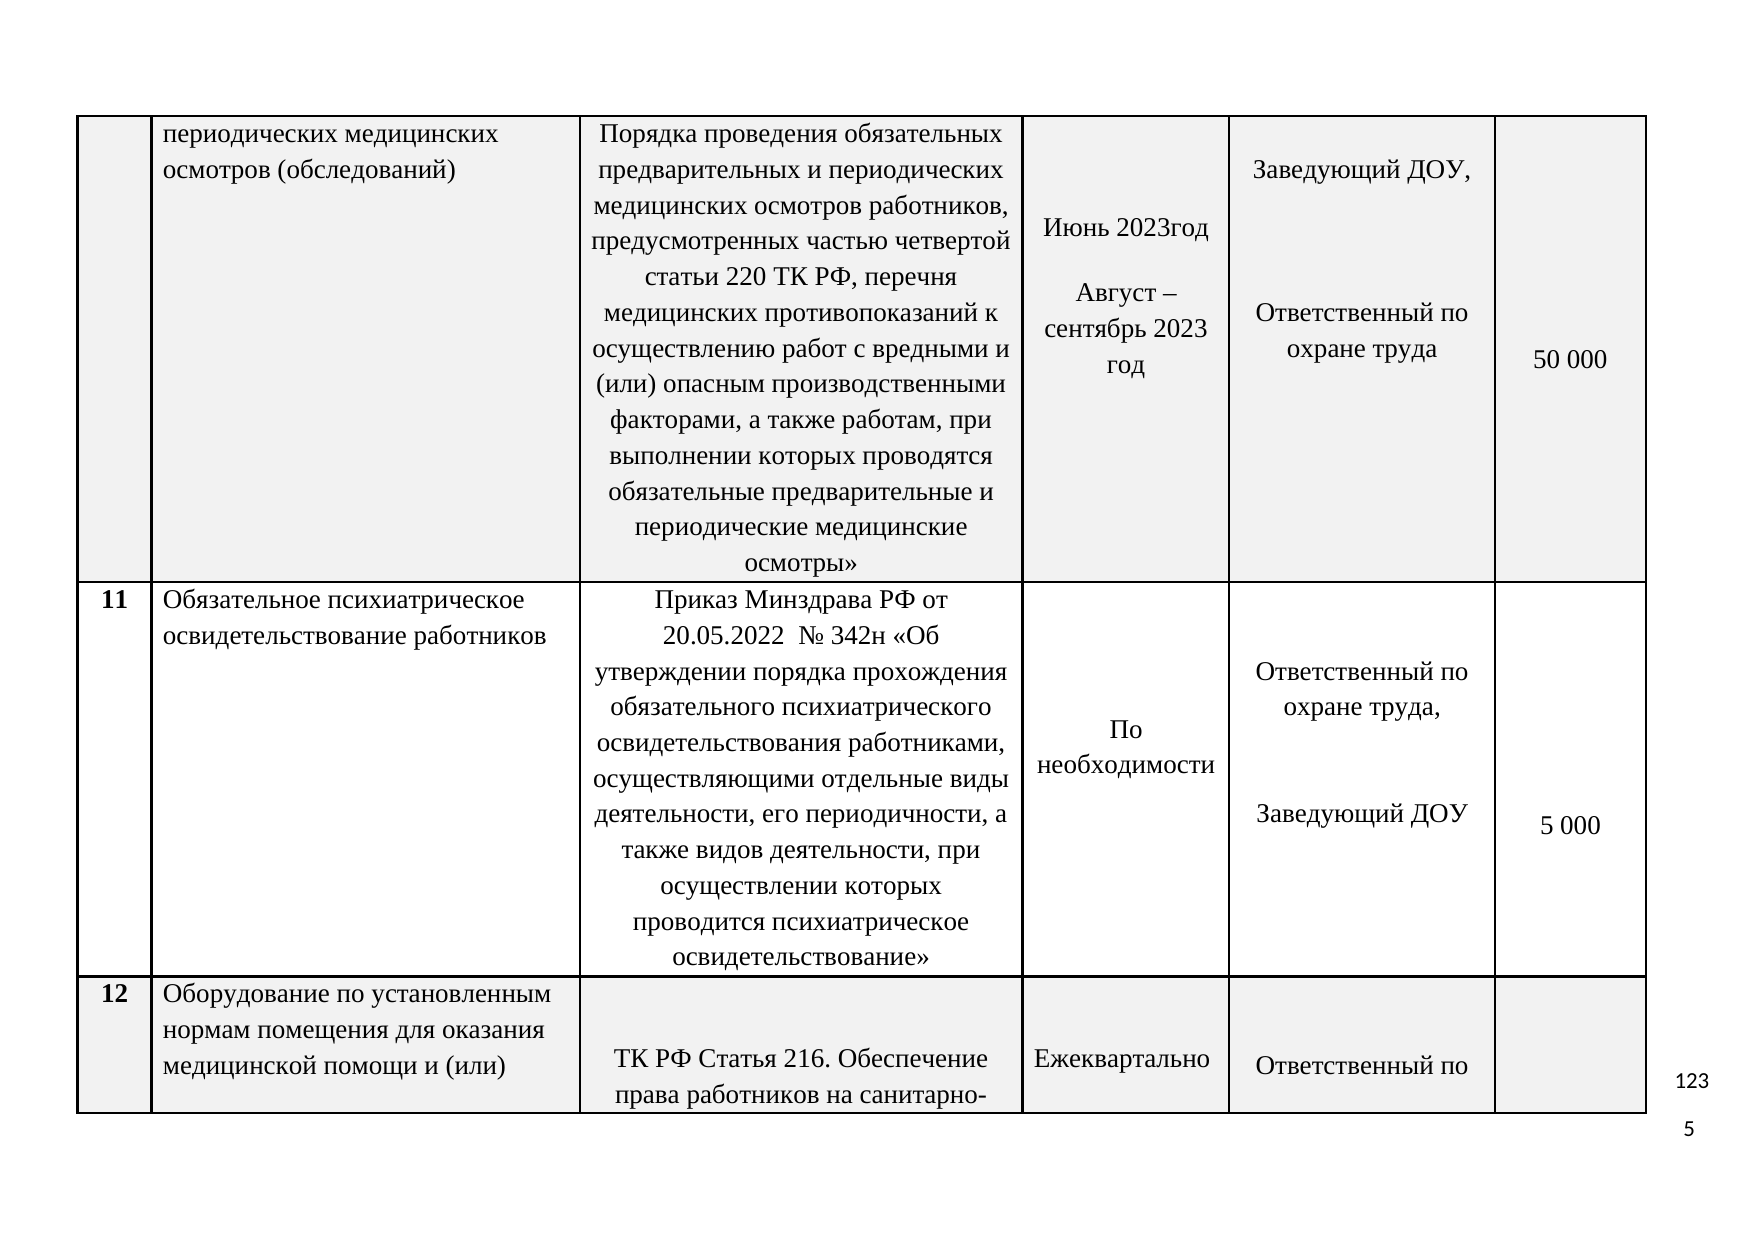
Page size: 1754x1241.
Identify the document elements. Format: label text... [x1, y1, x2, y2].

table_cell 10 [79, 117, 150, 581]
table_cell Обязательное психиатрическое освидетельствование работников [153, 583, 579, 975]
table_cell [1230, 978, 1494, 1112]
table_cell 5 000 [1496, 583, 1645, 975]
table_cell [581, 117, 1021, 581]
table_cell Приказ Минздрава РФ от 20.05.2022 № 342н «Об утверждении порядка прохождения обязательного психиатрического освидетельствования работниками, осуществляющими отдельные виды деятельности, его периодичности, а также видов деятельности, при осуществлении которых проводится психиатрическое освидетельствование» [581, 583, 1021, 975]
table_cell - [1496, 978, 1645, 1112]
table_cell Ответственный по охране труда, Заведующий ДОУ [1230, 583, 1494, 975]
table_cell 12 [79, 978, 150, 1112]
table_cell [581, 978, 1021, 1112]
table_cell 50 000 [1496, 117, 1645, 581]
table_cell По необходимости [1024, 583, 1228, 975]
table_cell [1230, 117, 1494, 581]
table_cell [153, 117, 579, 581]
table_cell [153, 978, 579, 1112]
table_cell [1024, 117, 1228, 581]
table_cell 11 [79, 583, 150, 975]
table_cell Ежеквартально [1024, 978, 1228, 1112]
